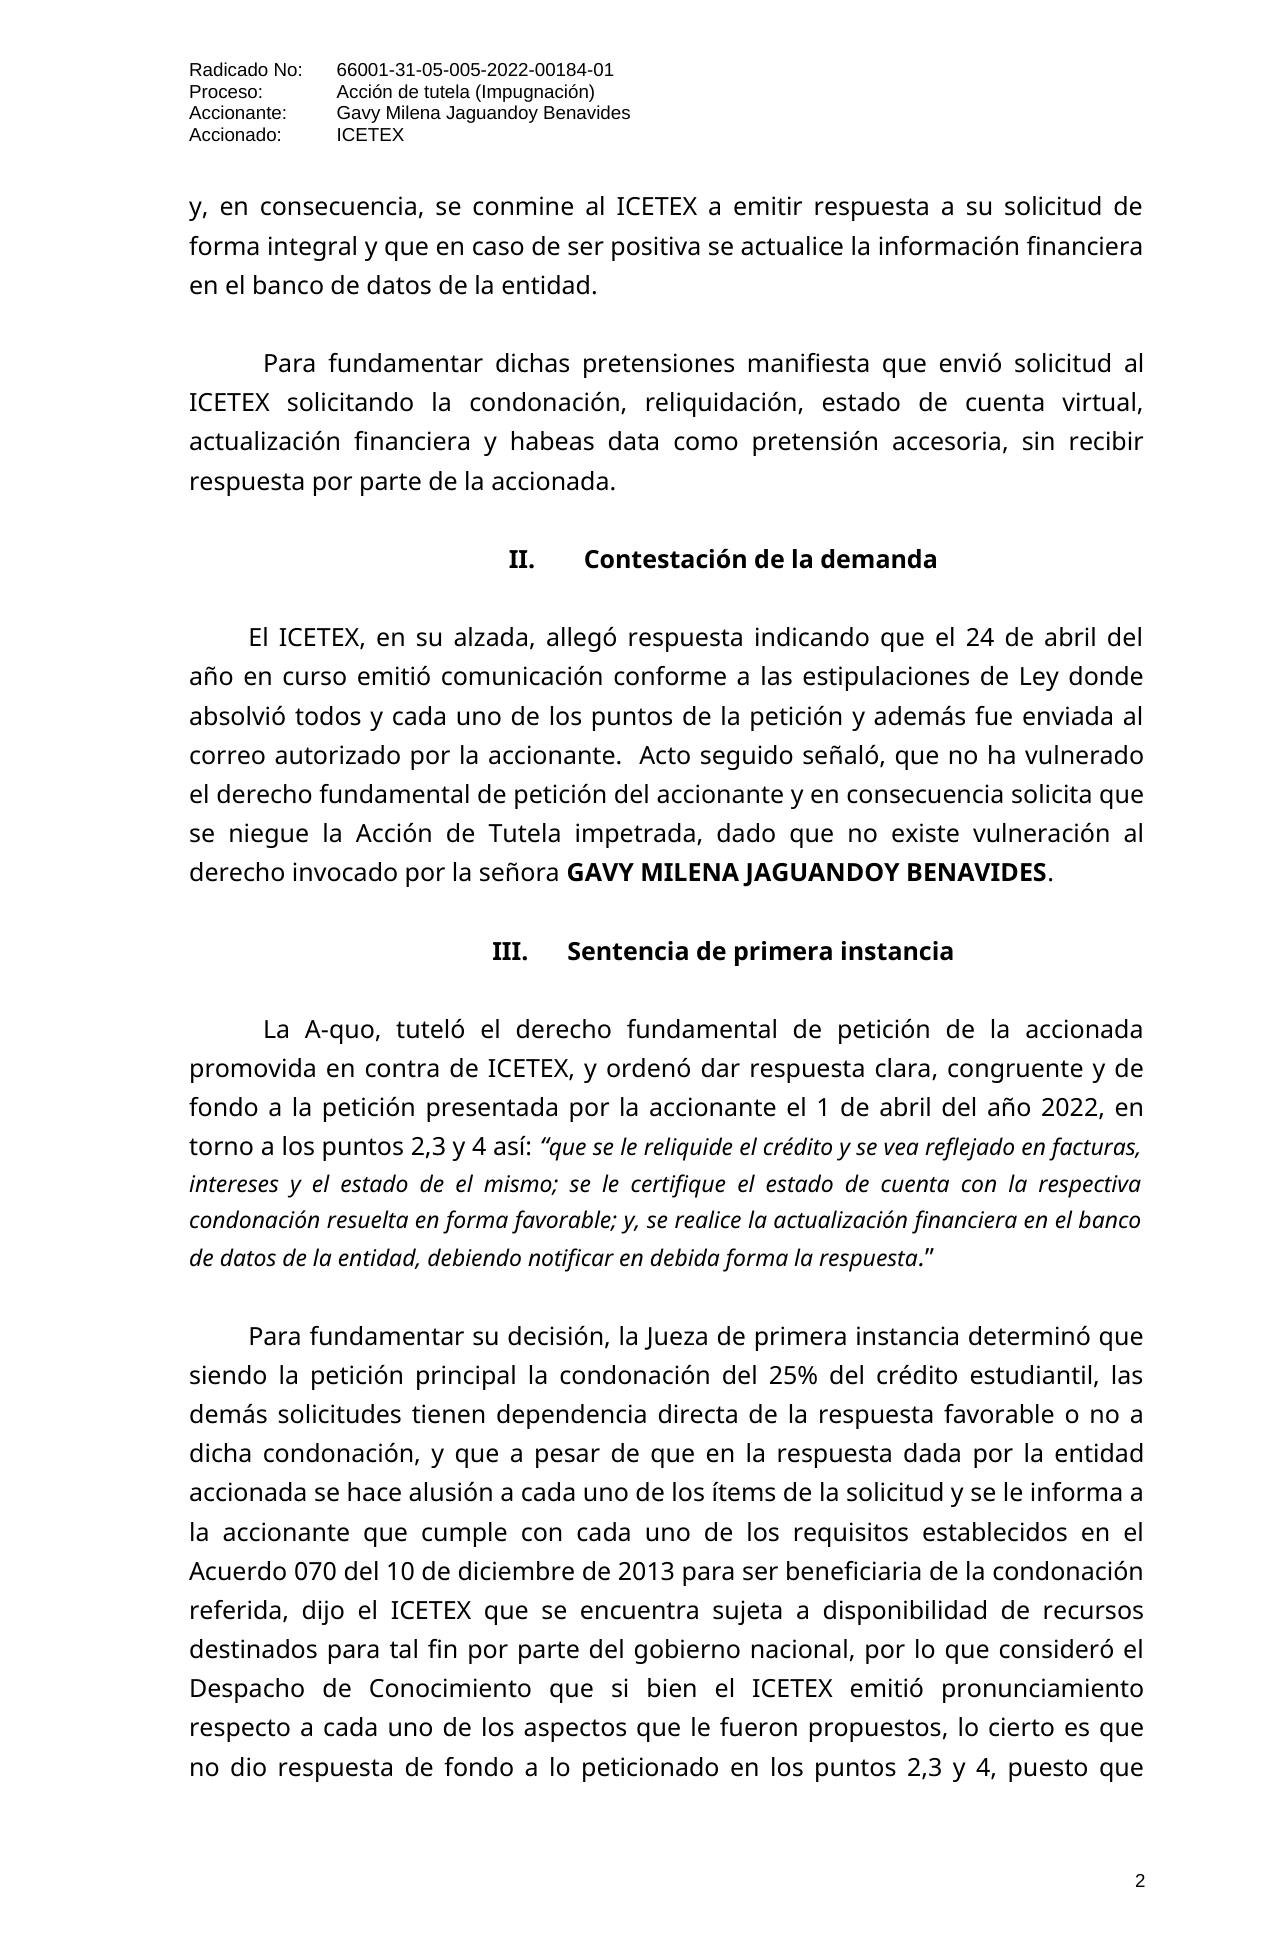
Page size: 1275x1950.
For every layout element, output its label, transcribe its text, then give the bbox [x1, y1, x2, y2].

list La A-quo, tuteló el derecho fundamental de petición de la accionada promovida en contra de ICETEX, y ordenó dar respuesta clara, congruente y de fondo a la petición presentada por la accionante el 1 de abril del año 2022, en torno a los puntos 2,3 y 4 así: “que se le reliquide el crédito y se vea reflejado en facturas, intereses y el estado de el mismo; se le certifique el estado de cuenta con la respectiva condonación resuelta en forma favorable; y, se realice la actualización financiera en el banco de datos de la entidad, debiendo notificar en debida forma la respuesta.” [189, 1011, 1145, 1274]
text El ICETEX, en su alzada, allegó respuesta indicando que el 24 de abril del año en curso emitió comunicación conforme a las estipulaciones de Ley donde absolvió todos y cada uno de los puntos de la petición y además fue enviada al correo autorizado por la accionante. Acto seguido señaló, que no ha vulnerado el derecho fundamental de petición del accionante y en consecuencia solicita que se niegue la Acción de Tutela impetrada, dado que no existe vulneración al derecho invocado por la señora GAVY MILENA JAGUANDOY BENAVIDES. [189, 620, 1145, 889]
list Contestación de la demanda [301, 541, 1145, 576]
text Para fundamentar dichas pretensiones manifiesta que envió solicitud al ICETEX solicitando la condonación, reliquidación, estado de cuenta virtual, actualización financiera y habeas data como pretensión accesoria, sin recibir respuesta por parte de la accionada. [189, 346, 1145, 497]
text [189, 1318, 1145, 1783]
text y, en consecuencia, se conmine al ICETEX a emitir respuesta a su solicitud de forma integral y que en caso de ser positiva se actualice la información financiera en el banco de datos de la entidad. [189, 189, 1145, 301]
list Sentencia de primera instancia [301, 933, 1145, 967]
